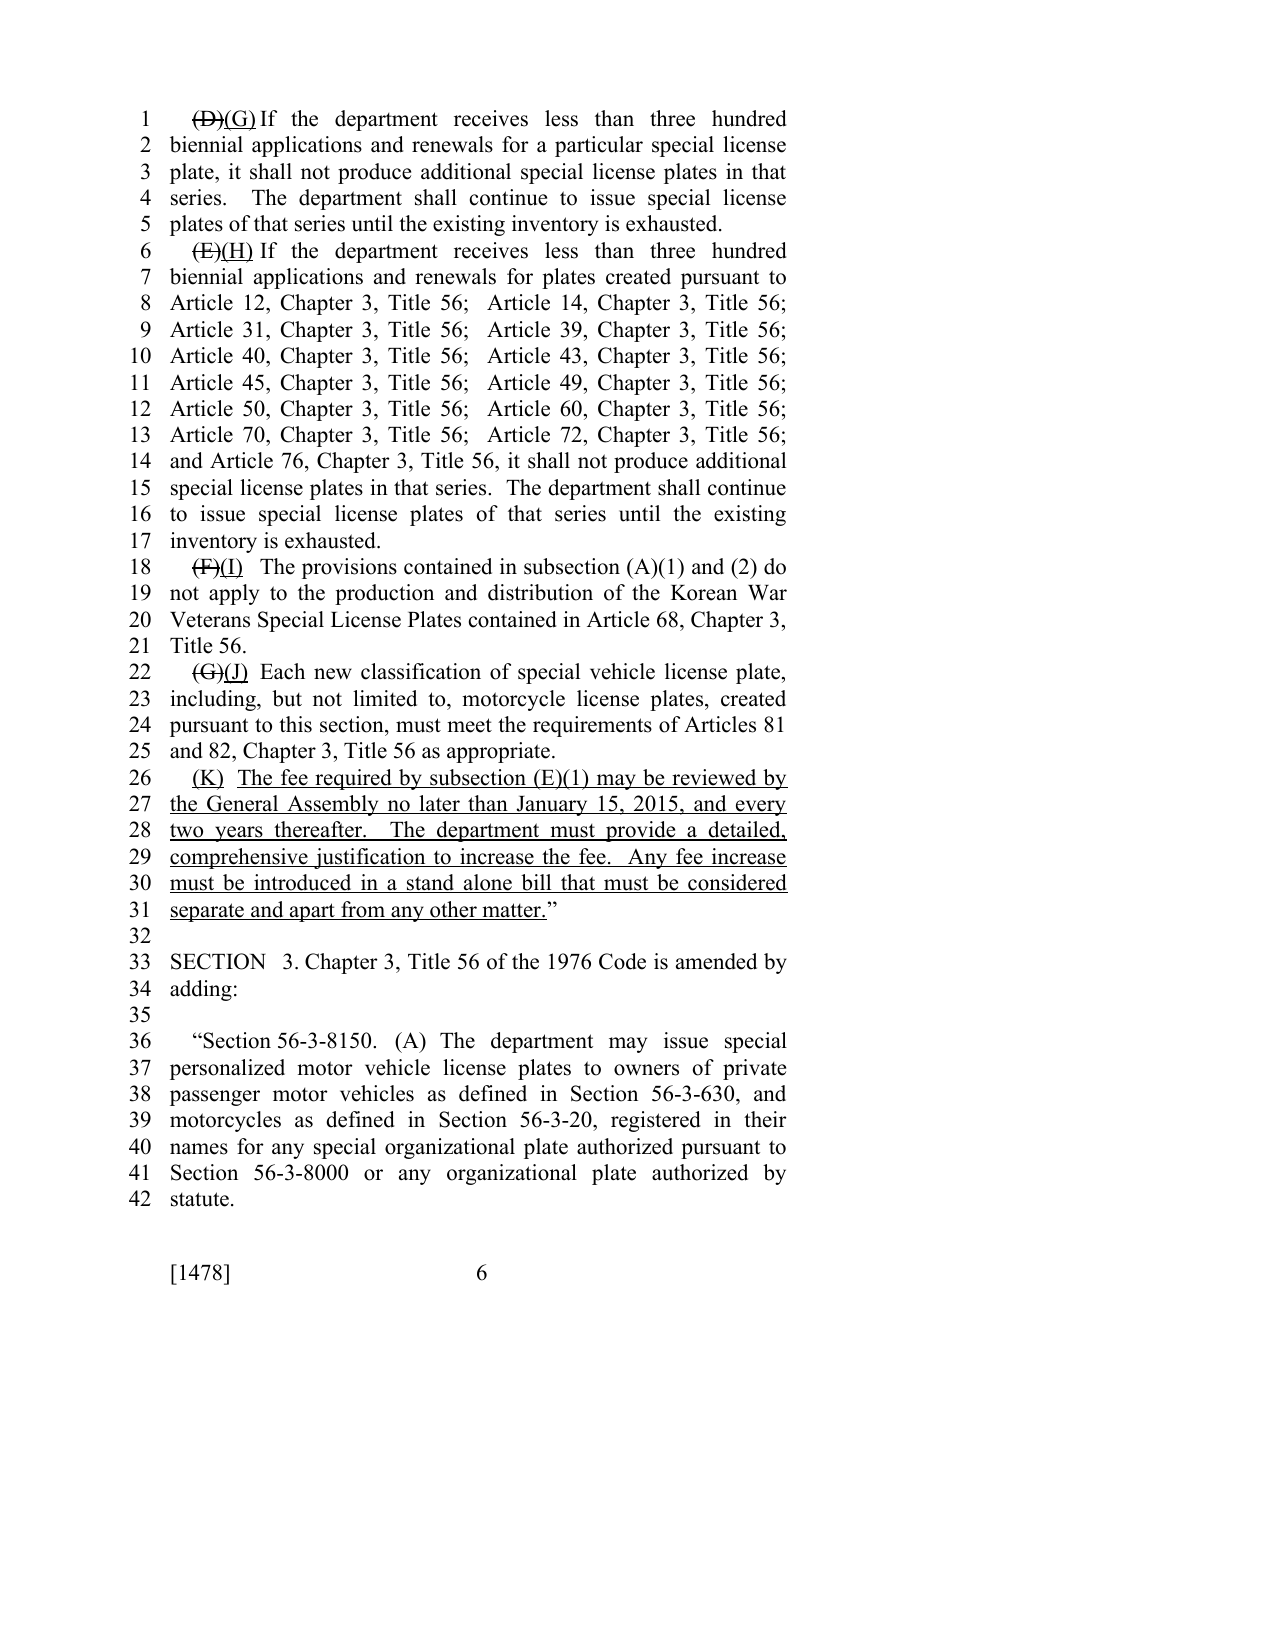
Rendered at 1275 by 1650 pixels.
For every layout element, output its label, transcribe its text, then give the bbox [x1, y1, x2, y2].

text (F)(I) The provisions contained in subsection (A)(1) and (2) do not apply to the production and distribution of the Korean War Veterans Special License Plates contained in Article 68, Chapter 3, Title 56. [169, 553, 787, 658]
text “Section 56-3-8150. (A) The department may issue special personalized motor vehicle license plates to owners of private passenger motor vehicles as defined in Section 56-3-630, and motorcycles as defined in Section 56-3-20, registered in their names for any special organizational plate authorized pursuant to Section 56-3-8000 or any organizational plate authorized by statute. [169, 1027, 787, 1212]
text (D)(G) If the department receives less than three hundred biennial applications and renewals for a particular special license plate, it shall not produce additional special license plates in that series. The department shall continue to issue special license plates of that series until the existing inventory is exhausted. [169, 105, 787, 237]
text (G)(J) Each new classification of special vehicle license plate, including, but not limited to, motorcycle license plates, created pursuant to this section, must meet the requirements of Articles 81 and 82, Chapter 3, Title 56 as appropriate. [169, 658, 787, 764]
text (K) The fee required by subsection (E)(1) may be reviewed by the General Assembly no later than January 15, 2015, and every two years thereafter. The department must provide a detailed, comprehensive justification to increase the fee. Any fee increase must be introduced in a stand alone bill that must be considered separate and apart from any other matter.” [169, 764, 787, 813]
text (E)(H) If the department receives less than three hundred biennial applications and renewals for plates created pursuant to Article 12, Chapter 3, Title 56; Article 14, Chapter 3, Title 56; Article 31, Chapter 3, Title 56; Article 39, Chapter 3, Title 56; Article 40, Chapter 3, Title 56; Article 43, Chapter 3, Title 56; Article 45, Chapter 3, Title 56; Article 49, Chapter 3, Title 56; Article 50, Chapter 3, Title 56; Article 60, Chapter 3, Title 56; Article 70, Chapter 3, Title 56; Article 72, Chapter 3, Title 56; and Article 76, Chapter 3, Title 56, it shall not produce additional special license plates in that series. The department shall continue to issue special license plates of that series until the existing inventory is exhausted. [169, 237, 787, 553]
text SECTION 3. Chapter 3, Title 56 of the 1976 Code is amended by adding: [169, 948, 787, 1001]
